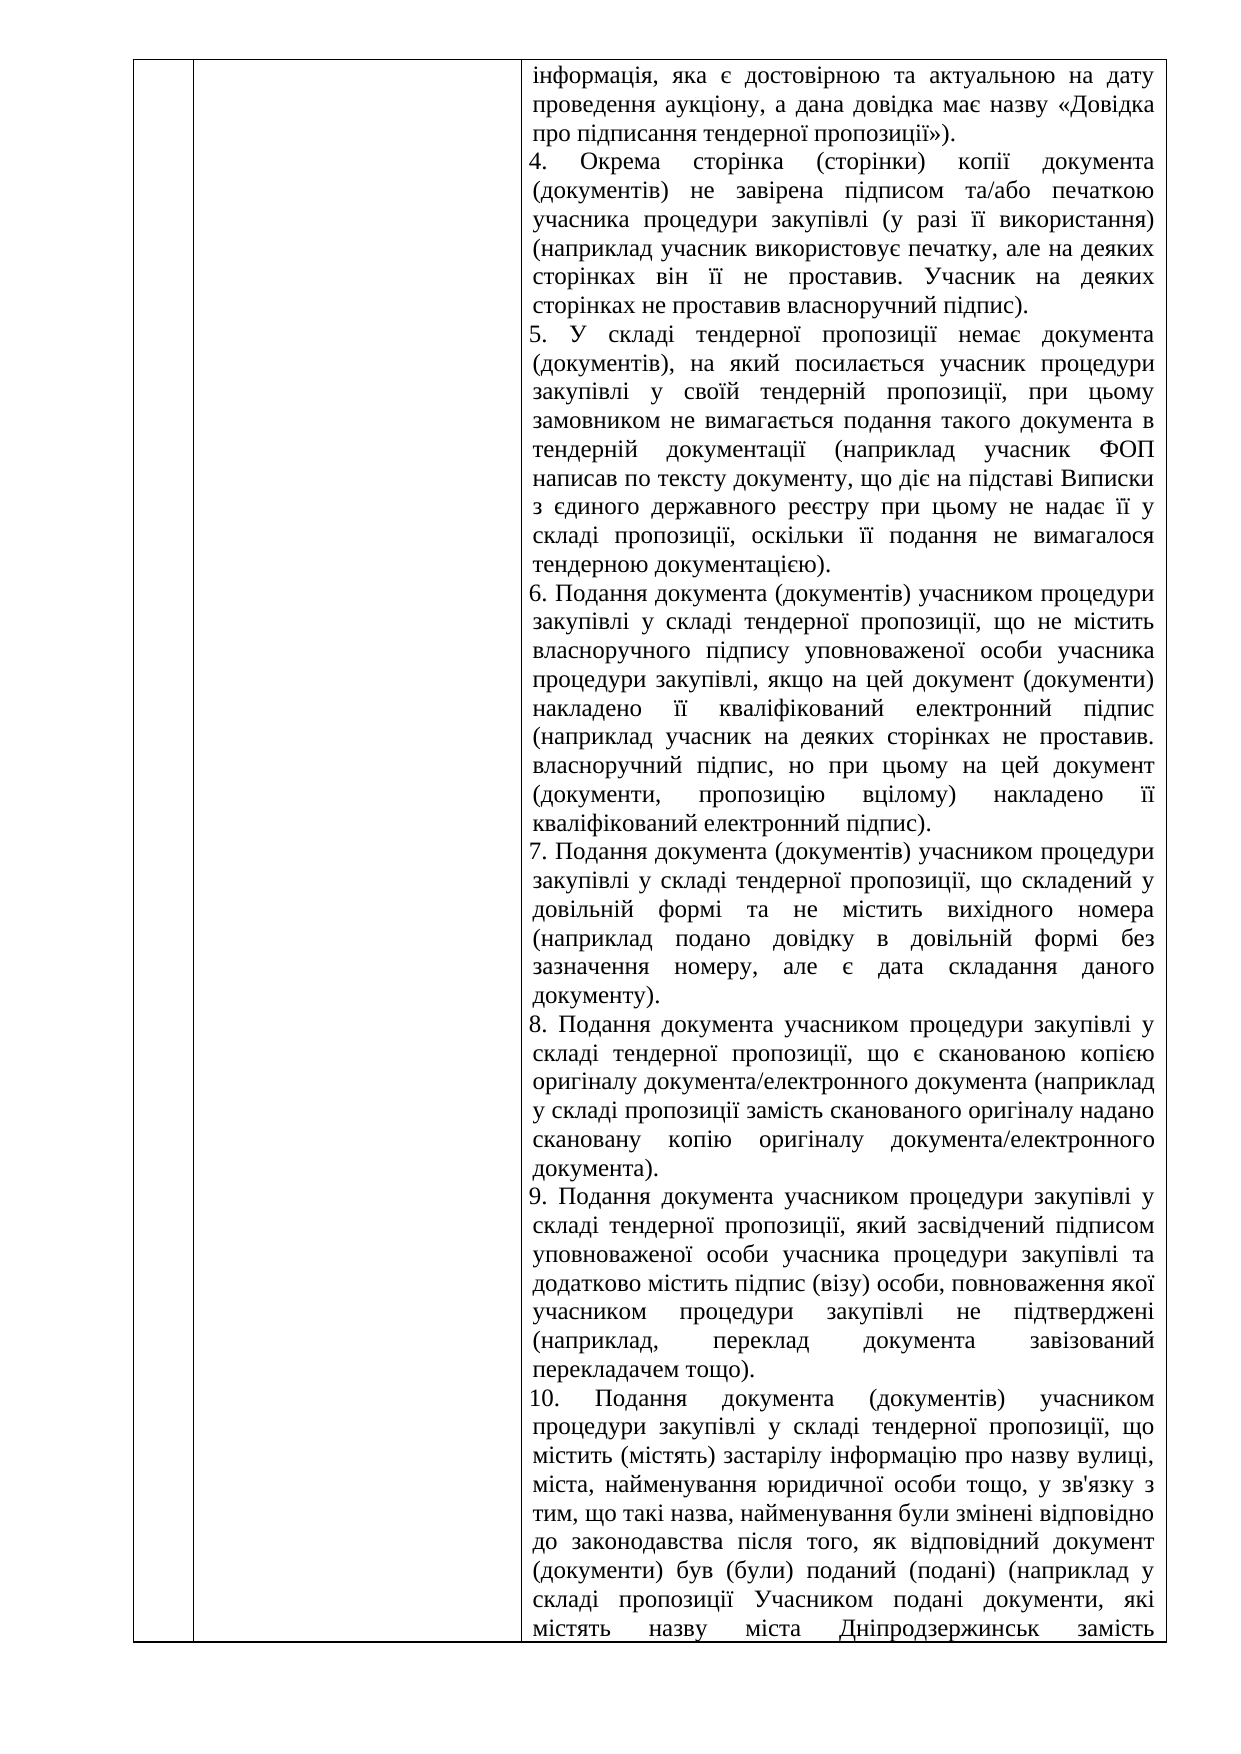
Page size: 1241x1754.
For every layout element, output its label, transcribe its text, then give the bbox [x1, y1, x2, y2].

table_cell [522, 60, 1166, 1641]
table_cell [194, 60, 521, 1641]
table_cell 1 [134, 60, 193, 1641]
